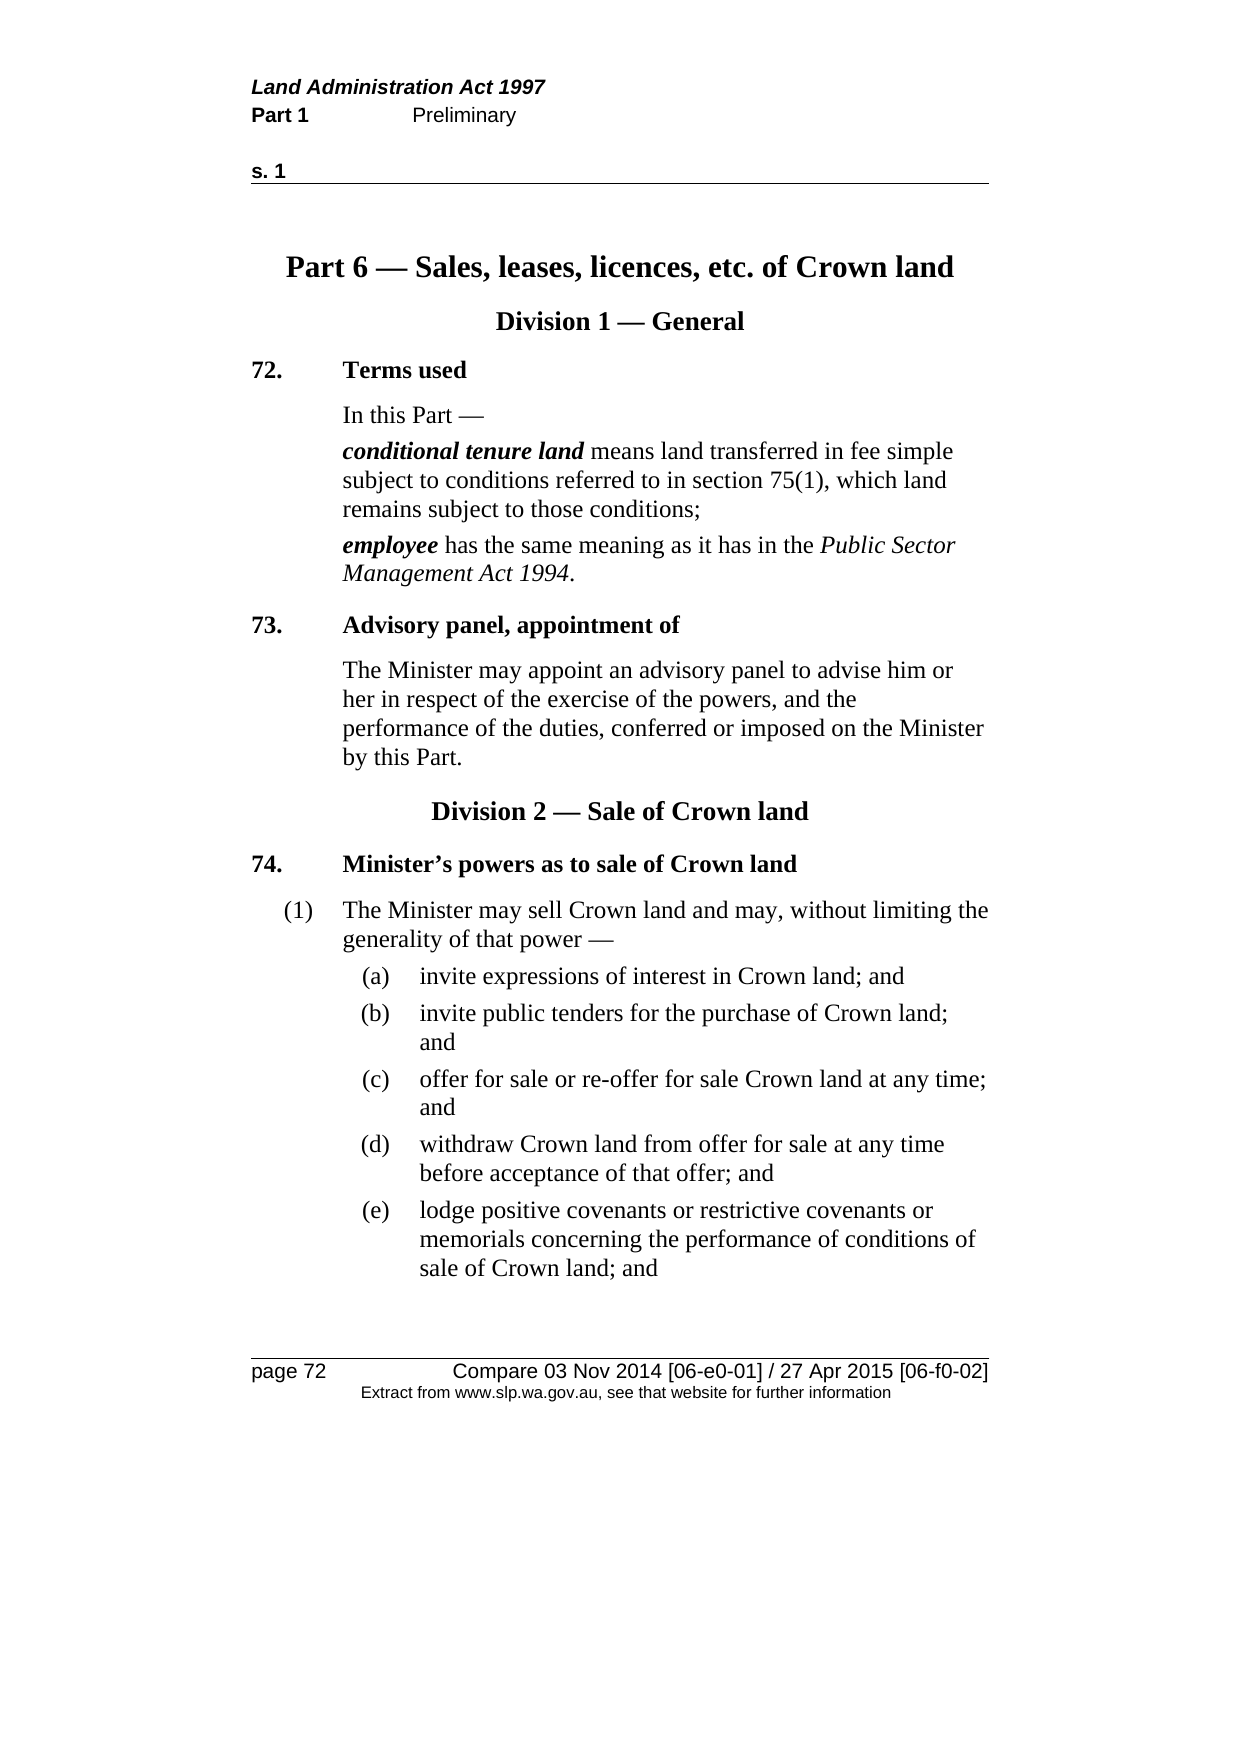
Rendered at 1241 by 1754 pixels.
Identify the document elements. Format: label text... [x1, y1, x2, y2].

text (b) invite public tenders for the purchase of Crown land; and [251, 998, 989, 1055]
subtitle Division 2 — of Crown land [251, 796, 989, 827]
text employee has the same meaning as it has in the Public Sector Management Act 1994. [251, 530, 989, 587]
text (d) withdraw Crown land from offer for sale at any time before acceptance of that offer; and [251, 1129, 989, 1187]
text (a) invite expressions of interest in Crown land; and [251, 961, 989, 989]
text conditional tenure land means land transferred in fee simple subject to conditions referred to in section 75(1), which land remains subject to those conditions; [251, 436, 989, 522]
text (1) The Minister may sell Crown land and may, without limiting the generality of that power — [251, 895, 989, 952]
subtitle 72. Terms used [251, 355, 989, 383]
text The Minister may appoint an advisory panel to advise him or her in respect of the exercise of the powers, and the performance of the duties, conferred or imposed on the Minister by this Part. [251, 656, 989, 771]
text (e) lodge positive covenants or restrictive covenants or memorials concerning the performance of conditions of sale of Crown land; and [251, 1195, 989, 1282]
subtitle Part 6 — Sales, leases, licences, etc. of Crown land [251, 248, 989, 284]
subtitle 74. Minister’s powers as to sale of Crown land [251, 849, 989, 878]
subtitle 73. Advisory panel, appointment of [251, 610, 989, 639]
text In this Part — [251, 400, 989, 429]
text (c) offer for sale or re-offer for sale Crown land at any time; and [251, 1064, 989, 1121]
subtitle Division 1 — General [251, 305, 989, 336]
